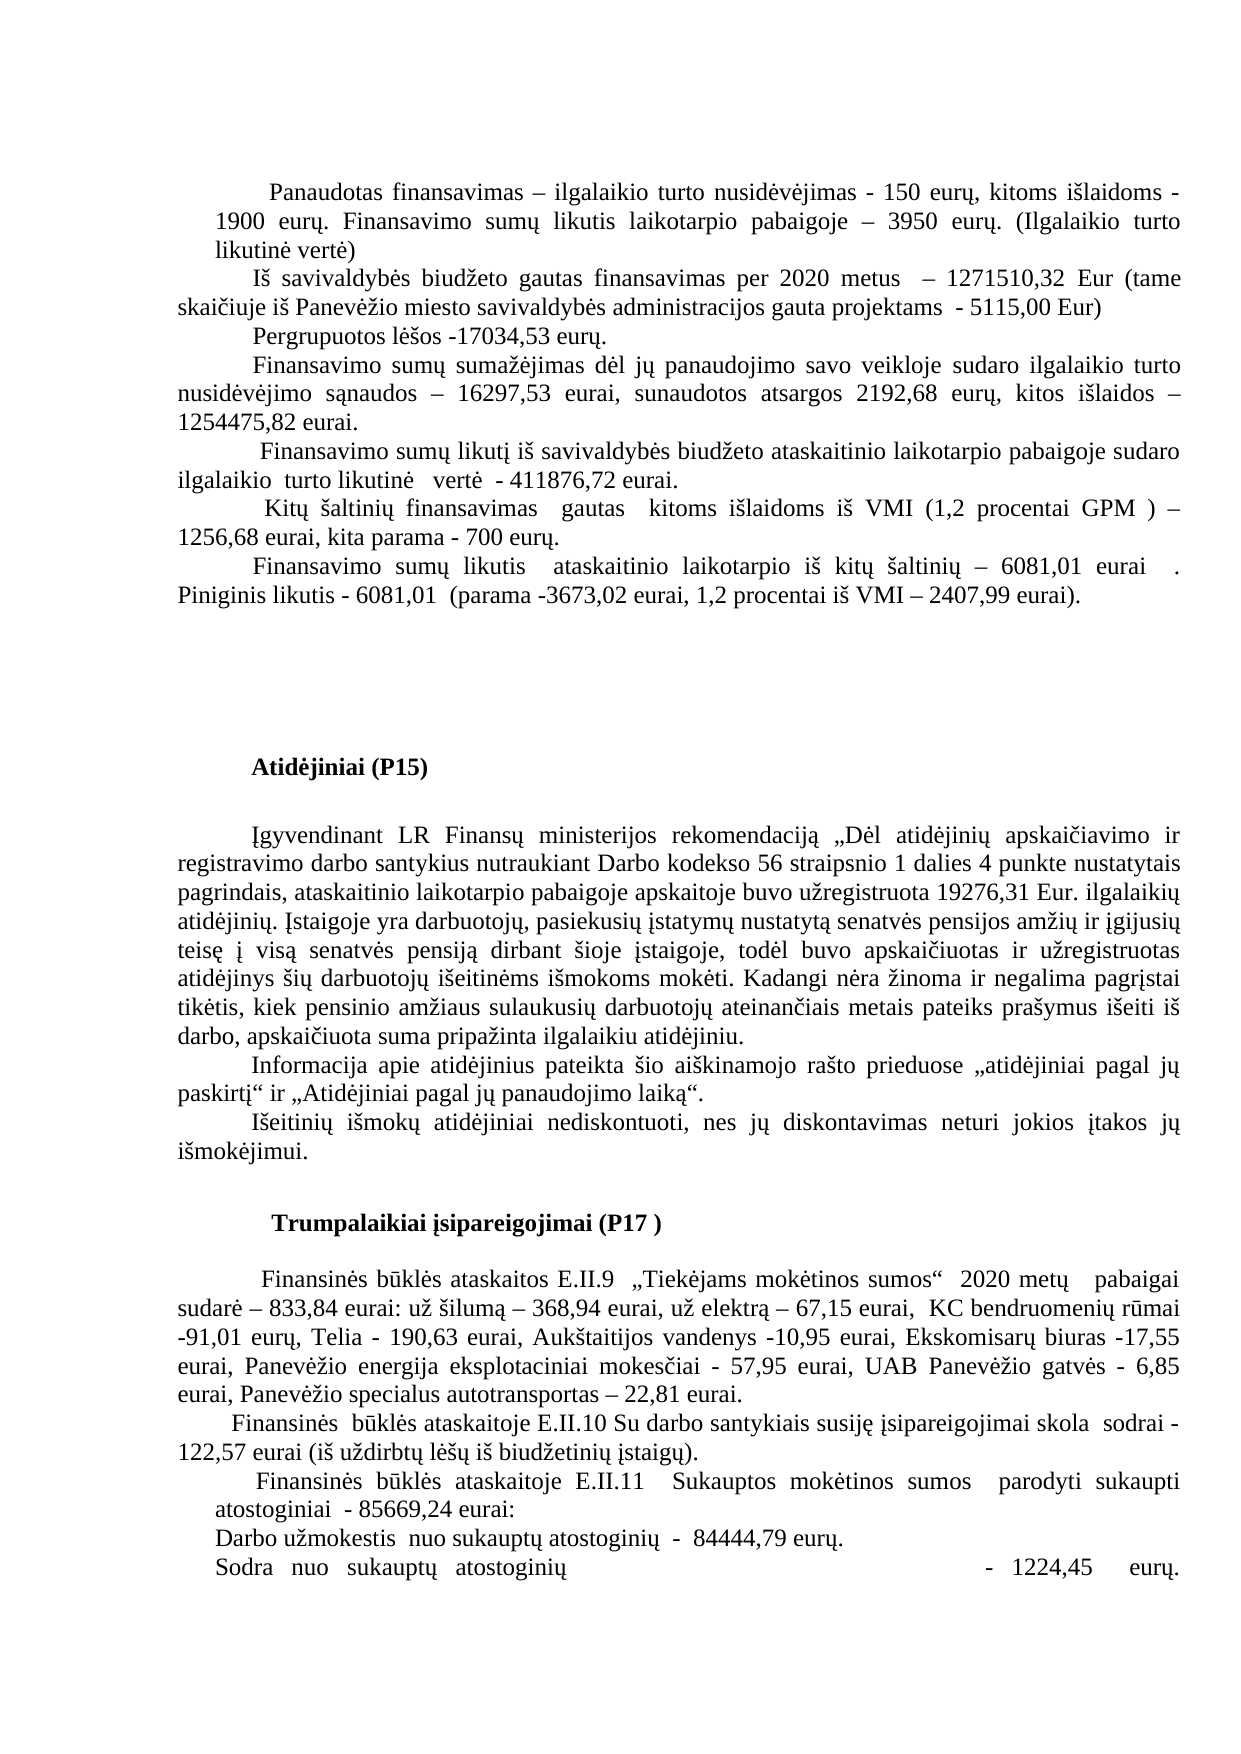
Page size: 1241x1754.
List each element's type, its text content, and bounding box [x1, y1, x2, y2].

text Atidėjiniai (P15) [177, 752, 1181, 780]
text Įgyvendinant LR Finansų ministerijos rekomendaciją „Dėl atidėjinių apskaičiavimo ir registravimo darbo santykius nutraukiant Darbo kodekso 56 straipsnio 1 dalies 4 punkte nustatytais pagrindais, ataskaitinio laikotarpio pabaigoje apskaitoje buvo užregistruota 19276,31 Eur. ilgalaikių atidėjinių. Įstaigoje yra darbuotojų, pasiekusių įstatymų nustatytą senatvės pensijos amžių ir įgijusių teisę į visą senatvės pensiją dirbant šioje įstaigoje, todėl buvo apskaičiuotas ir užregistruotas atidėjinys šių darbuotojų išeitinėms išmokoms mokėti. Kadangi nėra žinoma ir negalima pagrįstai tikėtis, kiek pensinio amžiaus sulaukusių darbuotojų ateinančiais metais pateiks prašymus išeiti iš darbo, apskaičiuota suma pripažinta ilgalaikiu atidėjiniu. [177, 820, 1181, 1050]
text Trumpalaikiai įsipareigojimai (P17 ) [177, 1208, 1181, 1237]
text Finansinės būklės ataskaitoje E.II.10 Su darbo santykiais susiję įsipareigojimai skola sodrai -122,57 eurai (iš uždirbtų lėšų iš biudžetinių įstaigų). [177, 1408, 1181, 1466]
text Darbo užmokestis nuo sukauptų atostoginių - 84444,79 eurų. [215, 1523, 1181, 1552]
text Finansinės būklės ataskaitos E.II.9 „Tiekėjams mokėtinos sumos“ 2020 metų pabaigai sudarė – 833,84 eurai: už šilumą – 368,94 eurai, už elektrą – 67,15 eurai, KC bendruomenių rūmai -91,01 eurų, Telia - 190,63 eurai, Aukštaitijos vandenys -10,95 eurai, Ekskomisarų biuras -17,55 eurai, Panevėžio energija eksplotaciniai mokesčiai - 57,95 eurai, UAB Panevėžio gatvės - 6,85 eurai, Panevėžio specialus autotransportas – 22,81 eurai. [177, 1264, 1181, 1408]
text Finansavimo sumų likutis ataskaitinio laikotarpio iš kitų šaltinių – 6081,01 eurai . Piniginis likutis - 6081,01 (parama -3673,02 eurai, 1,2 procentai iš VMI – 2407,99 eurai). [177, 551, 1181, 608]
text Finansinės būklės ataskaitoje E.II.11 Sukauptos mokėtinos sumos parodyti sukaupti atostoginiai - 85669,24 eurai: [177, 1466, 1181, 1523]
text Finansavimo sumų likutį iš savivaldybės biudžeto ataskaitinio laikotarpio pabaigoje sudaro ilgalaikio turto likutinė vertė - 411876,72 eurai. [177, 436, 1181, 493]
text Panaudotas finansavimas – ilgalaikio turto nusidėvėjimas - 150 eurų, kitoms išlaidoms -1900 eurų. Finansavimo sumų likutis laikotarpio pabaigoje – 3950 eurų. (Ilgalaikio turto likutinė vertė) [215, 177, 1181, 263]
text Sodra nuo sukauptų atostoginių - 1224,45 eurų. [215, 1552, 1181, 1609]
text Iš savivaldybės biudžeto gautas finansavimas per 2020 metus – 1271510,32 Eur (tame skaičiuje iš Panevėžio miesto savivaldybės administracijos gauta projektams - 5115,00 Eur) [177, 263, 1181, 321]
text Išeitinių išmokų atidėjiniai nediskontuoti, nes jų diskontavimas neturi jokios įtakos jų išmokėjimui. [177, 1107, 1181, 1165]
text Pergrupuotos lėšos -17034,53 eurų. [177, 321, 1181, 350]
text Kitų šaltinių finansavimas gautas kitoms išlaidoms iš VMI (1,2 procentai GPM ) – 1256,68 eurai, kita parama - 700 eurų. [177, 493, 1181, 551]
text Informacija apie atidėjinius pateikta šio aiškinamojo rašto prieduose „atidėjiniai pagal jų paskirtį“ ir „Atidėjiniai pagal jų panaudojimo laiką“. [177, 1050, 1181, 1107]
text Finansavimo sumų sumažėjimas dėl jų panaudojimo savo veikloje sudaro ilgalaikio turto nusidėvėjimo sąnaudos – 16297,53 eurai, sunaudotos atsargos 2192,68 eurų, kitos išlaidos – 1254475,82 eurai. [177, 350, 1181, 436]
